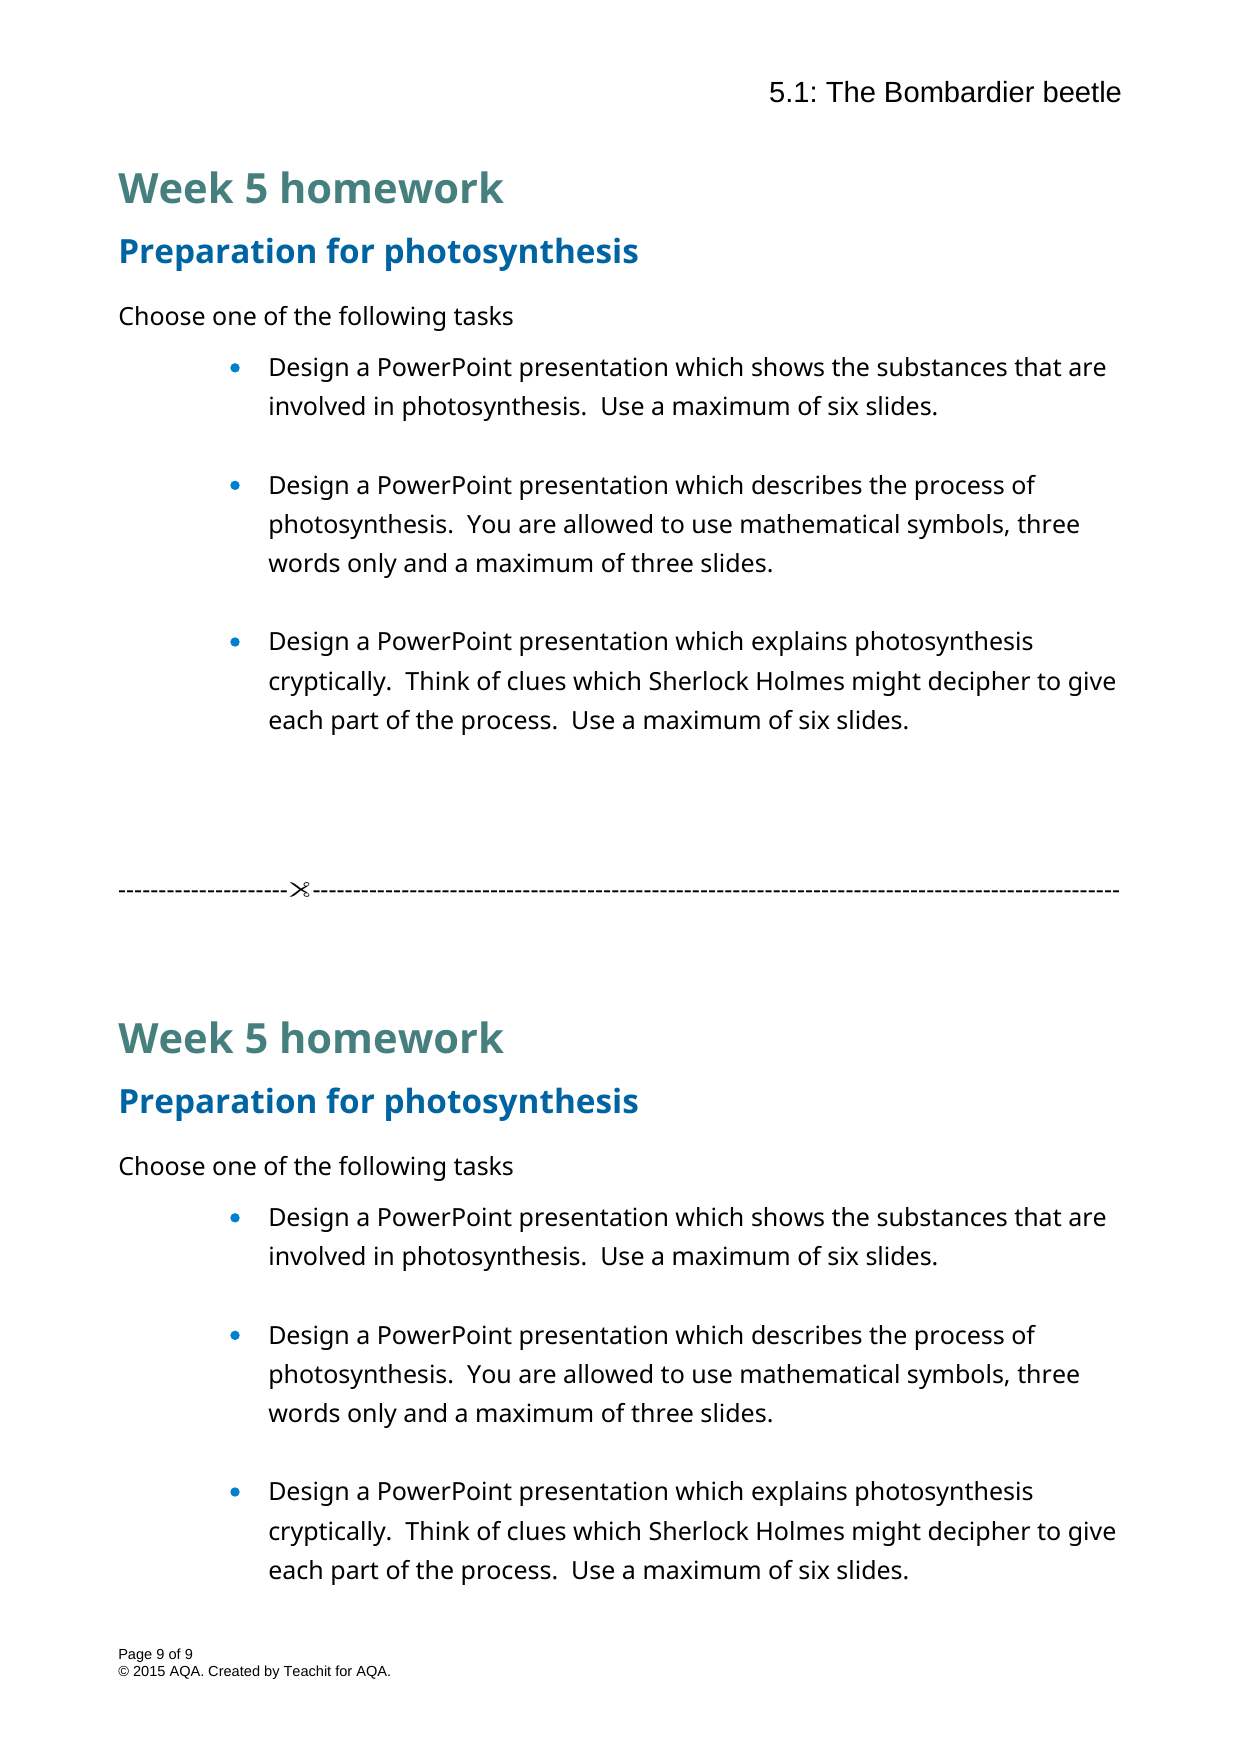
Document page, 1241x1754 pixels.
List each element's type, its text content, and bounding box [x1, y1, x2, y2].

list Design a PowerPoint presentation which describes the process of photosynthesis. You are allowed to use mathematical symbols, three words only and a maximum of three slides. [231, 467, 1122, 580]
subtitle Week 5 homework [118, 158, 1122, 215]
list Design a PowerPoint presentation which shows the substances that are involved in photosynthesis. Use a maximum of six slides. [231, 350, 1122, 423]
list Design a PowerPoint presentation which shows the substances that are involved in photosynthesis. Use a maximum of six slides. [231, 1200, 1122, 1273]
text Choose one of the following tasks [118, 1148, 1122, 1182]
subtitle Preparation for photosynthesis [118, 1078, 1122, 1123]
subtitle Preparation for photosynthesis [118, 228, 1122, 273]
list Design a PowerPoint presentation which explains photosynthesis cryptically. Think of clues which Sherlock Holmes might decipher to give each part of the process. Use a maximum of six slides. [231, 624, 1122, 736]
list Design a PowerPoint presentation which explains photosynthesis cryptically. Think of clues which Sherlock Holmes might decipher to give each part of the process. Use a maximum of six slides. [231, 1474, 1122, 1586]
text Choose one of the following tasks [118, 298, 1122, 332]
subtitle Week 5 homework [118, 1008, 1122, 1065]
list Design a PowerPoint presentation which describes the process of photosynthesis. You are allowed to use mathematical symbols, three words only and a maximum of three slides. [231, 1317, 1122, 1430]
